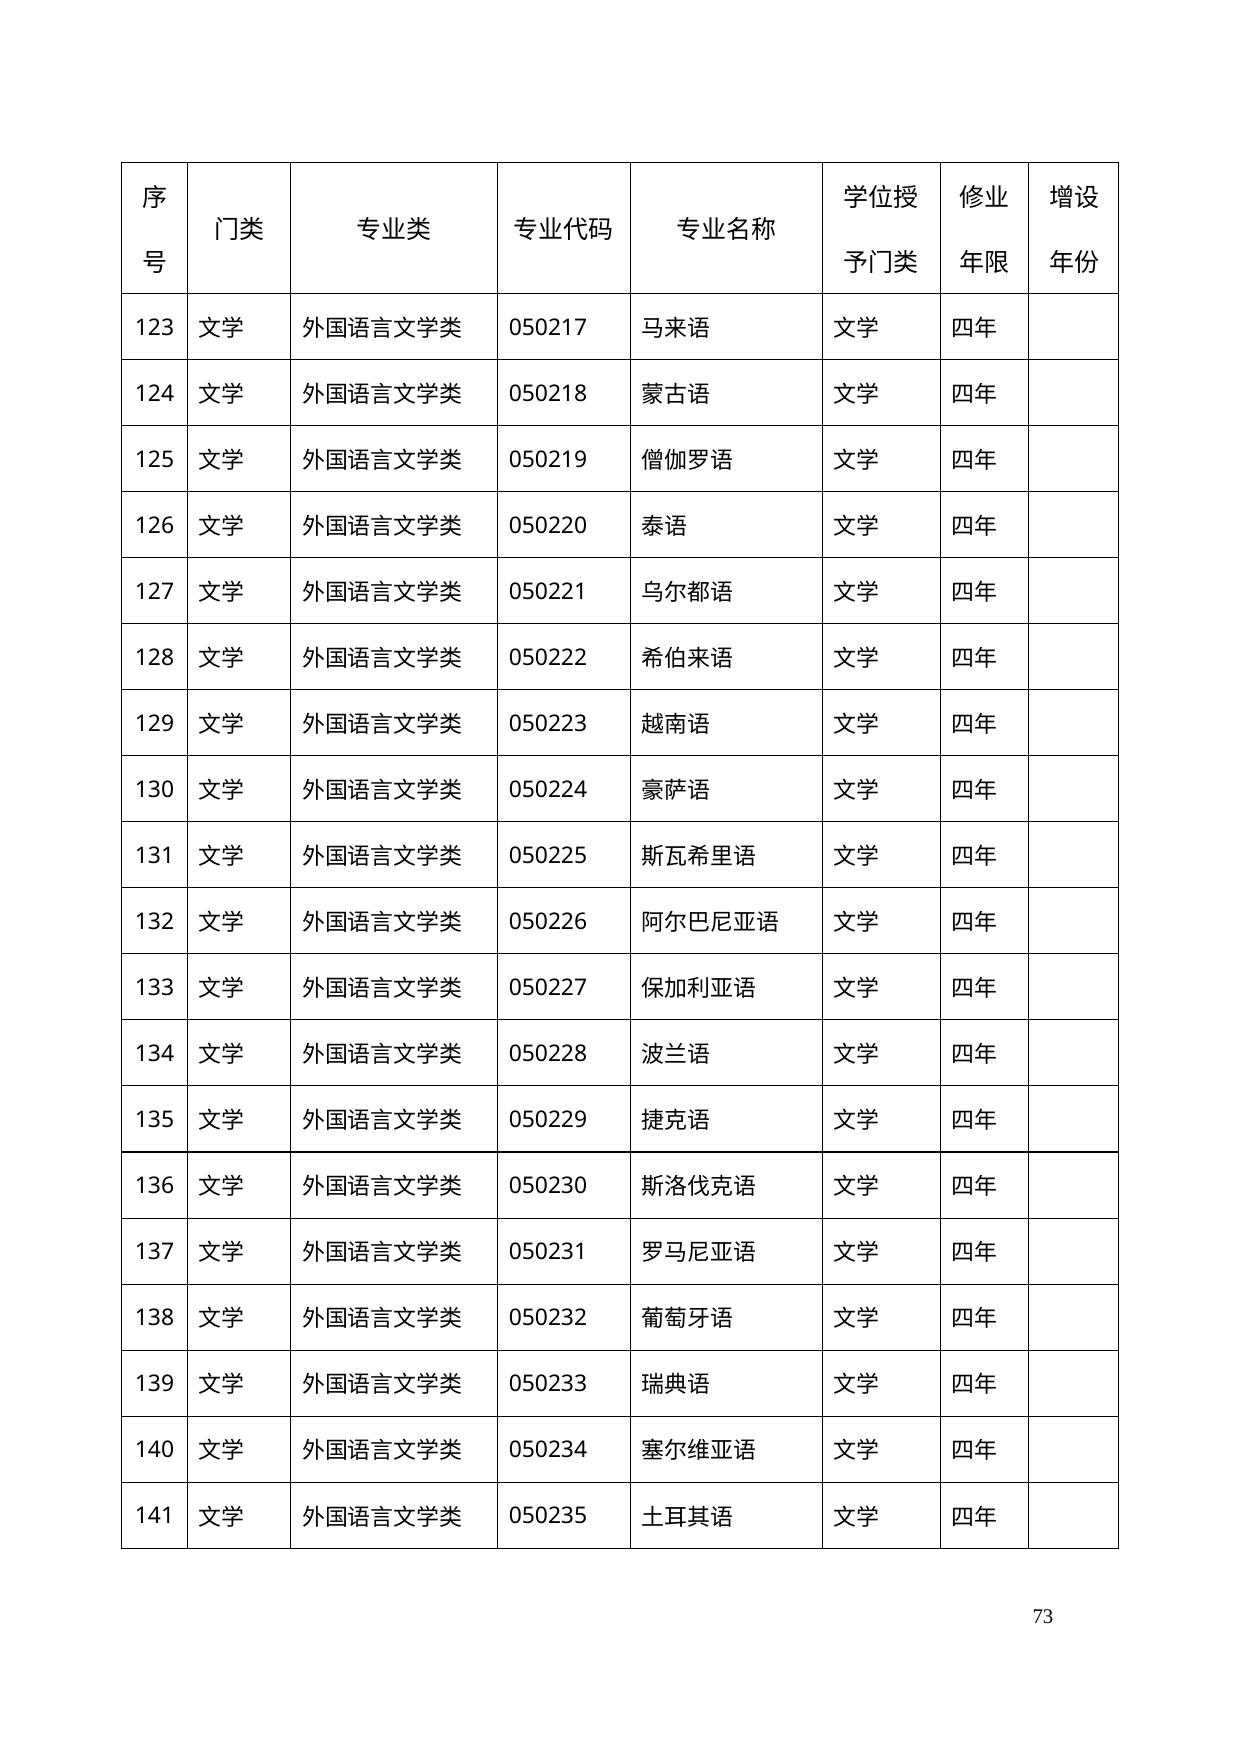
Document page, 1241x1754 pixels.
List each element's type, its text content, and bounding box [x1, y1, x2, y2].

table_cell [1029, 1219, 1118, 1283]
table_cell 瑞典语 [631, 1351, 822, 1416]
table_cell 文学 [188, 822, 290, 887]
table_cell [1029, 426, 1118, 491]
table_header 专业代码 [498, 163, 630, 293]
table_cell 四年 [941, 1417, 1028, 1482]
table_cell 140 [122, 1417, 187, 1482]
table_cell [1029, 1020, 1118, 1085]
table_cell 文学 [188, 558, 290, 623]
table_cell 四年 [941, 1020, 1028, 1085]
table_cell 050232 [498, 1285, 630, 1349]
table_cell 泰语 [631, 492, 822, 557]
table_cell 133 [122, 954, 187, 1019]
table_cell 文学 [823, 1020, 940, 1085]
table_cell [1029, 360, 1118, 425]
table_cell 文学 [823, 1417, 940, 1482]
table_cell 斯洛伐克语 [631, 1153, 822, 1217]
table_cell 四年 [941, 822, 1028, 887]
table_header 学位授予门类 [823, 163, 940, 293]
table_cell 文学 [823, 1351, 940, 1416]
table_cell 外国语言文学类 [291, 1020, 497, 1085]
table_cell [1029, 1351, 1118, 1416]
table_cell 外国语言文学类 [291, 426, 497, 491]
table_cell 四年 [941, 1153, 1028, 1217]
table_cell 外国语言文学类 [291, 954, 497, 1019]
table_cell 豪萨语 [631, 756, 822, 821]
table_cell 050218 [498, 360, 630, 425]
table_cell 外国语言文学类 [291, 756, 497, 821]
table_cell 050234 [498, 1417, 630, 1482]
table_cell 文学 [823, 360, 940, 425]
table_cell 四年 [941, 360, 1028, 425]
table_header 专业类 [291, 163, 497, 293]
table_cell 外国语言文学类 [291, 294, 497, 359]
table_cell 文学 [188, 954, 290, 1019]
table_cell 050219 [498, 426, 630, 491]
table_cell 文学 [823, 690, 940, 755]
table_cell 文学 [823, 756, 940, 821]
table_cell 文学 [188, 1020, 290, 1085]
table_cell 137 [122, 1219, 187, 1283]
table_cell 土耳其语 [631, 1483, 822, 1548]
table_cell 050229 [498, 1086, 630, 1151]
table_cell 马来语 [631, 294, 822, 359]
table_cell 126 [122, 492, 187, 557]
table_cell 050220 [498, 492, 630, 557]
table_cell 越南语 [631, 690, 822, 755]
table_cell [1029, 1417, 1118, 1482]
table_cell 阿尔巴尼亚语 [631, 888, 822, 953]
table_header 序号 [122, 163, 187, 293]
table_cell 141 [122, 1483, 187, 1548]
table_cell 文学 [188, 1153, 290, 1217]
table_cell 135 [122, 1086, 187, 1151]
table_cell 斯瓦希里语 [631, 822, 822, 887]
table_cell 四年 [941, 1219, 1028, 1283]
table_cell 050217 [498, 294, 630, 359]
table_cell [1029, 1153, 1118, 1217]
table_cell 乌尔都语 [631, 558, 822, 623]
table_cell 外国语言文学类 [291, 690, 497, 755]
table_cell 文学 [823, 558, 940, 623]
table_cell 保加利亚语 [631, 954, 822, 1019]
table_cell 050231 [498, 1219, 630, 1283]
table_cell 050233 [498, 1351, 630, 1416]
table_cell 文学 [823, 1285, 940, 1349]
table_cell 文学 [823, 624, 940, 689]
table_cell 050221 [498, 558, 630, 623]
table_header 门类 [188, 163, 290, 293]
table_cell 四年 [941, 624, 1028, 689]
table_cell 外国语言文学类 [291, 1219, 497, 1283]
table_cell 050230 [498, 1153, 630, 1217]
table_cell 130 [122, 756, 187, 821]
table_cell 132 [122, 888, 187, 953]
table_cell 文学 [188, 690, 290, 755]
table_cell 外国语言文学类 [291, 1086, 497, 1151]
table_cell 138 [122, 1285, 187, 1349]
table_cell 文学 [823, 1219, 940, 1283]
table_cell [1029, 888, 1118, 953]
table_cell 文学 [188, 294, 290, 359]
table_cell 外国语言文学类 [291, 888, 497, 953]
table_cell 四年 [941, 294, 1028, 359]
table_cell 四年 [941, 1285, 1028, 1349]
table_cell 050226 [498, 888, 630, 953]
table_cell [1029, 756, 1118, 821]
table_cell 外国语言文学类 [291, 624, 497, 689]
table_cell [1029, 492, 1118, 557]
table_cell 葡萄牙语 [631, 1285, 822, 1349]
table_cell 四年 [941, 492, 1028, 557]
table_cell 四年 [941, 756, 1028, 821]
table_cell 四年 [941, 1086, 1028, 1151]
table_cell 文学 [188, 1285, 290, 1349]
table_cell 050228 [498, 1020, 630, 1085]
table_cell [1029, 294, 1118, 359]
table_cell 文学 [188, 492, 290, 557]
table_cell 文学 [188, 1483, 290, 1548]
table_cell [1029, 690, 1118, 755]
table_cell 波兰语 [631, 1020, 822, 1085]
table_cell 文学 [823, 1086, 940, 1151]
table_cell 文学 [188, 426, 290, 491]
table_cell 文学 [823, 954, 940, 1019]
table_cell 四年 [941, 426, 1028, 491]
table_cell 134 [122, 1020, 187, 1085]
table_cell 文学 [823, 426, 940, 491]
table_cell 128 [122, 624, 187, 689]
table_cell 文学 [188, 1086, 290, 1151]
table_cell [1029, 954, 1118, 1019]
table_cell 外国语言文学类 [291, 492, 497, 557]
table_cell 外国语言文学类 [291, 1285, 497, 1349]
table_cell 文学 [823, 1153, 940, 1217]
table_cell 文学 [823, 1483, 940, 1548]
table_cell 外国语言文学类 [291, 822, 497, 887]
table_cell 外国语言文学类 [291, 558, 497, 623]
table_cell 四年 [941, 1483, 1028, 1548]
table_cell 文学 [188, 1219, 290, 1283]
table_cell 文学 [188, 624, 290, 689]
table_cell 050227 [498, 954, 630, 1019]
table_cell 外国语言文学类 [291, 1417, 497, 1482]
table_cell 050224 [498, 756, 630, 821]
table_cell [1029, 558, 1118, 623]
table_cell 文学 [188, 756, 290, 821]
table_cell 131 [122, 822, 187, 887]
table_cell 四年 [941, 954, 1028, 1019]
table_header 专业名称 [631, 163, 822, 293]
table_cell 僧伽罗语 [631, 426, 822, 491]
table_cell 外国语言文学类 [291, 1351, 497, 1416]
table_cell 希伯来语 [631, 624, 822, 689]
table_cell [1029, 1086, 1118, 1151]
table_cell [1029, 624, 1118, 689]
table_cell 文学 [823, 294, 940, 359]
table_cell 外国语言文学类 [291, 360, 497, 425]
table_cell 文学 [188, 1351, 290, 1416]
table_cell 124 [122, 360, 187, 425]
table_cell 050222 [498, 624, 630, 689]
table_cell [1029, 1285, 1118, 1349]
table_cell 050235 [498, 1483, 630, 1548]
table_cell 123 [122, 294, 187, 359]
table_cell 四年 [941, 690, 1028, 755]
table_cell 文学 [188, 360, 290, 425]
table_cell 塞尔维亚语 [631, 1417, 822, 1482]
table_cell 136 [122, 1153, 187, 1217]
table_cell 四年 [941, 558, 1028, 623]
table_cell 050225 [498, 822, 630, 887]
table_cell 文学 [188, 1417, 290, 1482]
table_cell [1029, 822, 1118, 887]
table_cell 四年 [941, 888, 1028, 953]
table_cell 文学 [823, 888, 940, 953]
table_cell 文学 [823, 822, 940, 887]
table_cell 外国语言文学类 [291, 1153, 497, 1217]
table_cell 四年 [941, 1351, 1028, 1416]
table_cell 050223 [498, 690, 630, 755]
table_cell 127 [122, 558, 187, 623]
table_cell 文学 [188, 888, 290, 953]
table_cell 蒙古语 [631, 360, 822, 425]
table_header 增设年份 [1029, 163, 1118, 293]
table_header 修业年限 [941, 163, 1028, 293]
table_cell [1029, 1483, 1118, 1548]
table_cell 129 [122, 690, 187, 755]
table_cell 罗马尼亚语 [631, 1219, 822, 1283]
table_cell 捷克语 [631, 1086, 822, 1151]
table_cell 文学 [823, 492, 940, 557]
table_cell 125 [122, 426, 187, 491]
table_cell 外国语言文学类 [291, 1483, 497, 1548]
table_cell 139 [122, 1351, 187, 1416]
